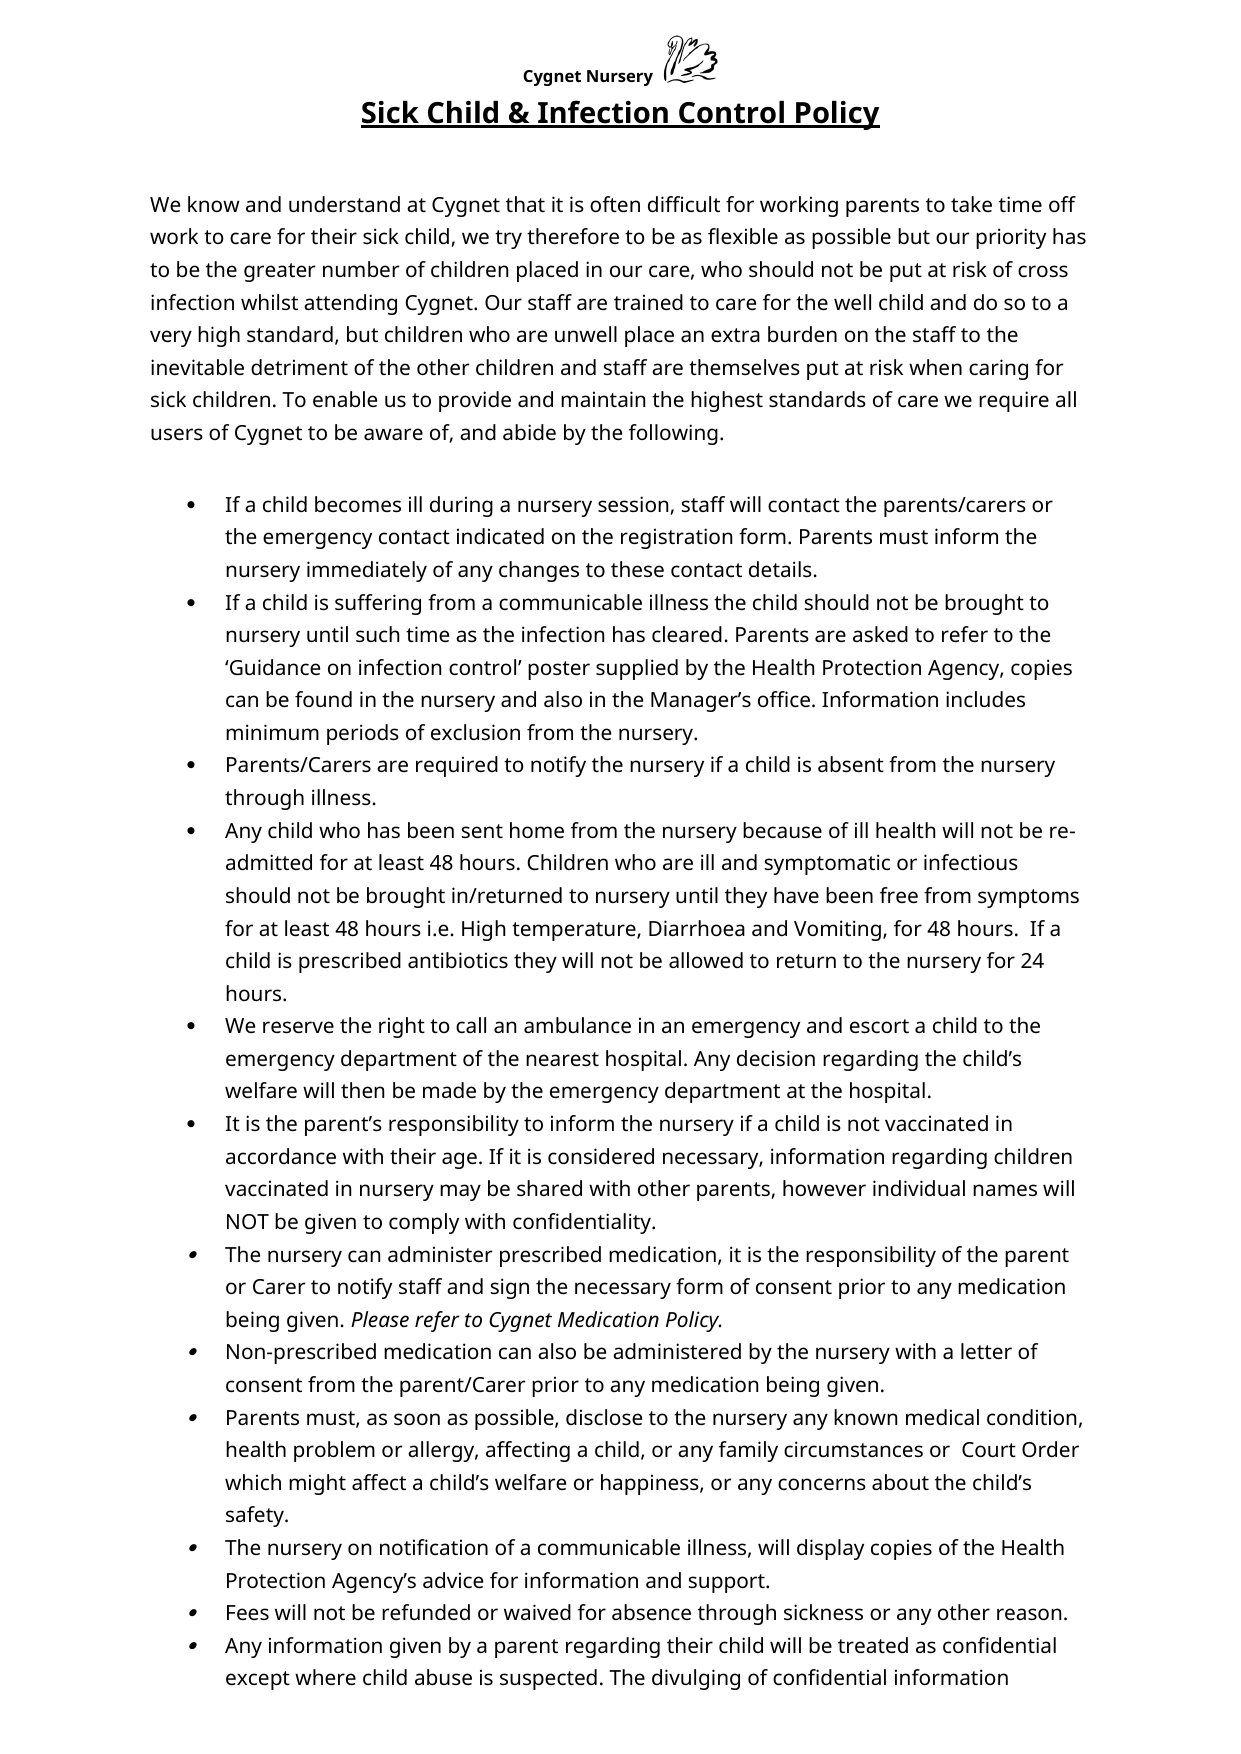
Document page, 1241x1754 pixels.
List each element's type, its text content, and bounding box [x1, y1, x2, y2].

text Sick Child & Infection Control Policy [150, 92, 1090, 132]
list We reserve the right to call an ambulance in an emergency and escort a child to the emergency department of the nearest hospital. Any decision regarding the child’s welfare will then be made by the emergency department at the hospital. [187, 1011, 1090, 1105]
list Parents must, as soon as possible, disclose to the nursery any known medical condition, health problem or allergy, affecting a child, or any family circumstances or Court Order which might affect a child’s welfare or happiness, or any concerns about the child’s safety. [187, 1403, 1090, 1529]
picture [663, 35, 718, 83]
list Fees will not be refunded or waived for absence through sickness or any other reason. [187, 1598, 1090, 1627]
list The nursery on notification of a communicable illness, will display copies of the Health Protection Agency’s advice for information and support. [187, 1533, 1090, 1594]
list It is the parent’s responsibility to inform the nursery if a child is not vaccinated in accordance with their age. If it is considered necessary, information regarding children vaccinated in nursery may be shared with other parents, however individual names will NOT be given to comply with confidentiality. [187, 1109, 1090, 1236]
list If a child becomes ill during a nursery session, staff will contact the parents/carers or the emergency contact indicated on the registration form. Parents must inform the nursery immediately of any changes to these contact details. [187, 490, 1090, 583]
list Parents/Carers are required to notify the nursery if a child is absent from the nursery through illness. [187, 751, 1090, 812]
text We know and understand at Cygnet that it is often difficult for working parents to take time off work to care for their sick child, we try therefore to be as flexible as possible but our priority has to be the greater number of children placed in our care, who should not be put at risk of cross infection whilst attending Cygnet. Our staff are trained to care for the well child and do so to a very high standard, but children who are unwell place an extra burden on the staff to the inevitable detriment of the other children and staff are themselves put at risk when caring for sick children. To enable us to provide and maintain the highest standards of care we require all users of Cygnet to be aware of, and abide by the following. [150, 190, 1090, 446]
list Non-prescribed medication can also be administered by the nursery with a letter of consent from the parent/Carer prior to any medication being given. [187, 1337, 1090, 1398]
list The nursery can administer prescribed medication, it is the responsibility of the parent or Carer to notify staff and sign the necessary form of consent prior to any medication being given. Please refer to Cygnet Medication Policy. [187, 1240, 1090, 1333]
list Any child who has been sent home from the nursery because of ill health will not be re-admitted for at least 48 hours. Children who are ill and symptomatic or infectious should not be brought in/returned to nursery until they have been free from symptoms for at least 48 hours i.e. High temperature, Diarrhoea and Vomiting, for 48 hours. If a child is prescribed antibiotics they will not be allowed to return to the nursery for 24 hours. [187, 816, 1090, 1007]
text Cygnet Nursery [150, 35, 1090, 88]
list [187, 1631, 1090, 1692]
list If a child is suffering from a communicable illness the child should not be brought to nursery until such time as the infection has cleared. Parents are asked to refer to the ‘Guidance on infection control’ poster supplied by the Health Protection Agency, copies can be found in the nursery and also in the Manager’s office. Information includes minimum periods of exclusion from the nursery. [187, 588, 1090, 746]
